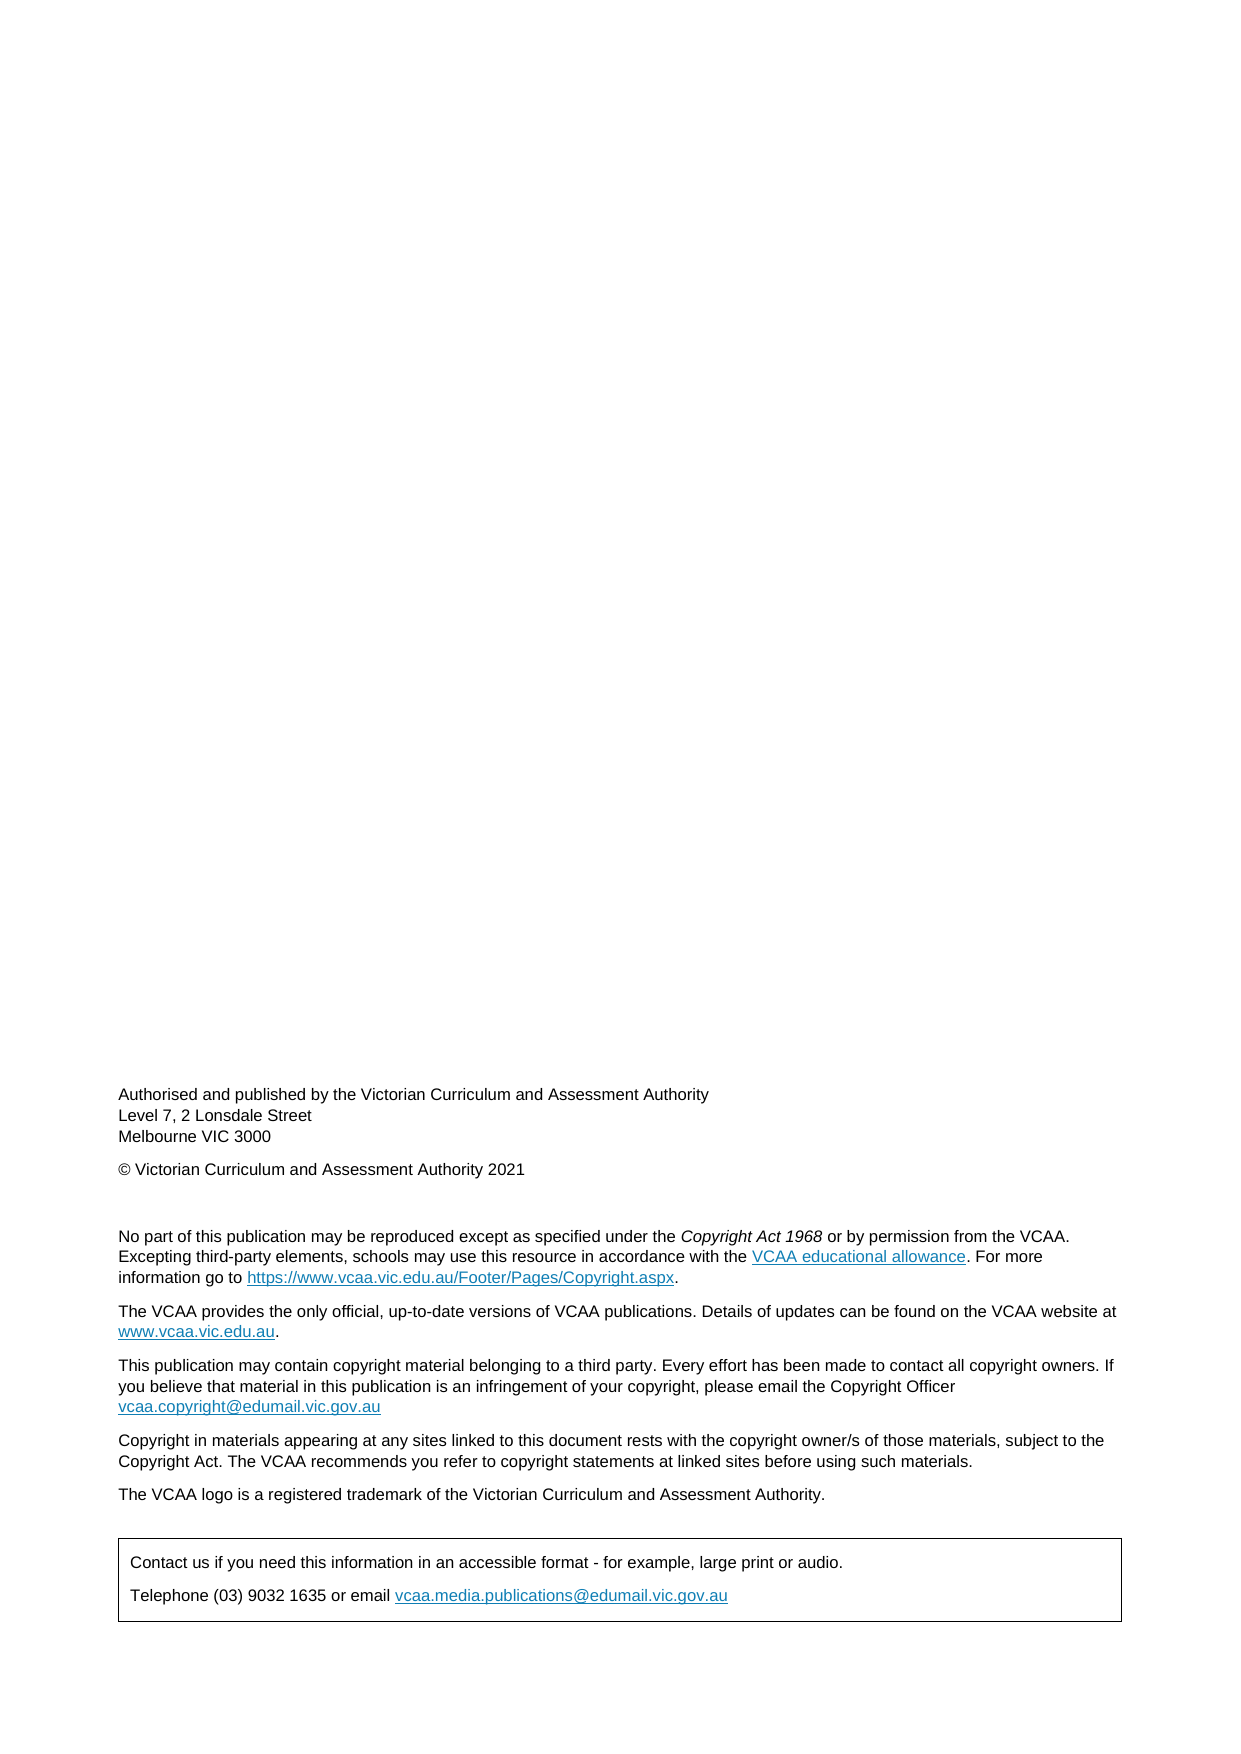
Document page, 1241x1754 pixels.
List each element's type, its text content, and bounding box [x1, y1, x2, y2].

text The VCAA logo is a registered trademark of the Victorian Curriculum and Assessment Authority. [118, 1484, 1122, 1504]
text The VCAA provides the only official, up-to-date versions of VCAA publications. Details of updates can be found on the VCAA website at www.vcaa.vic.edu.au. [118, 1300, 1122, 1342]
text No part of this publication may be reproduced except as specified under the Copyright Act 1968 or by permission from the VCAA. Excepting third-party elements, schools may use this resource in accordance with the VCAA educational allowance. For more information go to https://www.vcaa.vic.edu.au/Footer/Pages/Copyright.aspx. [118, 1225, 1122, 1288]
text Copyright in materials appearing at any sites linked to this document rests with the copyright owner/s of those materials, subject to the Copyright Act. The VCAA recommends you refer to copyright statements at linked sites before using such materials. [118, 1429, 1122, 1471]
table_header Contact us if you need this information in an accessible format - for example, large print or audio. Telephone (03) 9032 1635 or email vcaa.media.publications@edumail.vic.gov.au [119, 1539, 1121, 1621]
text Authorised and published by the Victorian Curriculum and Assessment Authority Level 7, 2 Lonsdale Street Melbourne VIC 3000 [118, 1084, 1122, 1146]
text This publication may contain copyright material belonging to a third party. Every effort has been made to contact all copyright owners. If you believe that material in this publication is an infringement of your copyright, please email the Copyright Officer vcaa.copyright@edumail.vic.gov.au [118, 1354, 1122, 1417]
text © Victorian Curriculum and Assessment Authority 2021 [118, 1159, 1122, 1179]
